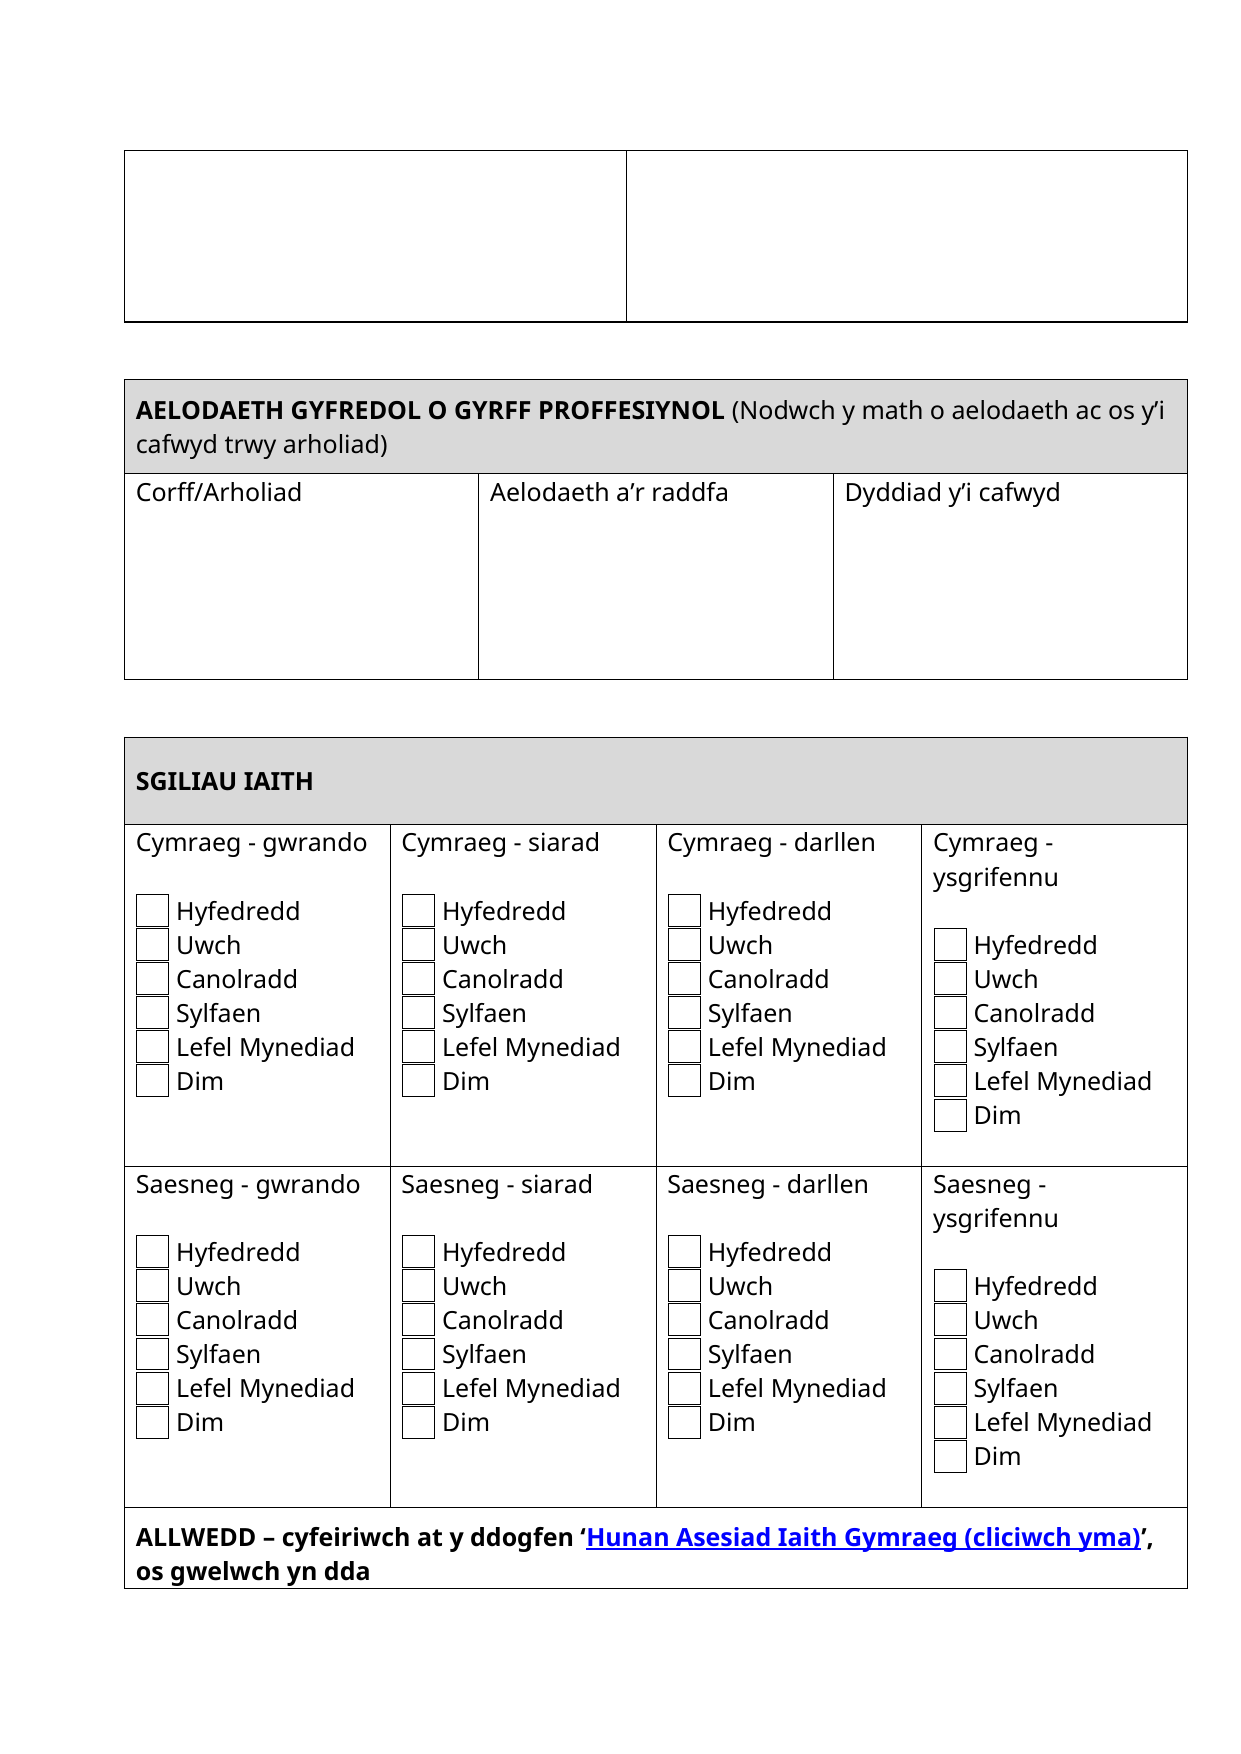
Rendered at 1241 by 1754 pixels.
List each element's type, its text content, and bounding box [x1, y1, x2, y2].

table_cell Cymraeg - gwrando Hyfedredd Uwch Canolradd Sylfaen Lefel Mynediad Dim [125, 825, 390, 1166]
table_cell Cymraeg - ysgrifennu Hyfedredd Uwch Canolradd Sylfaen Lefel Mynediad Dim [922, 825, 1187, 1166]
table_cell ALLWEDD – cyfeiriwch at y ddogfen ‘Hunan Asesiad Iaith Gymraeg (cliciwch yma)’, os gwelwch yn dda [125, 1508, 1187, 1587]
table_cell Saesneg - darllen Hyfedredd Uwch Canolradd Sylfaen Lefel Mynediad Dim [657, 1167, 921, 1507]
table_cell Saesneg - gwrando Hyfedredd Uwch Canolradd Sylfaen Lefel Mynediad Dim [125, 1167, 390, 1507]
table_header AELODAETH GYFREDOL O GYRFF PROFFESIYNOL (Nodwch y math o aelodaeth ac os y’i cafwyd trwy arholiad) [125, 380, 1187, 473]
table_cell Corff/Arholiad [125, 474, 478, 679]
table_cell Cymraeg - darllen Hyfedredd Uwch Canolradd Sylfaen Lefel Mynediad Dim [657, 825, 921, 1166]
table_header SGILIAU IAITH [125, 738, 1187, 824]
table_cell Aelodaeth a’r raddfa [479, 474, 833, 679]
table_cell Dyddiad y’i cafwyd [834, 474, 1187, 679]
table_cell [125, 151, 626, 321]
table_cell Cymraeg - siarad Hyfedredd Uwch Canolradd Sylfaen Lefel Mynediad Dim [391, 825, 656, 1166]
table_cell [627, 151, 1187, 321]
table_cell Saesneg - siarad Hyfedredd Uwch Canolradd Sylfaen Lefel Mynediad Dim [391, 1167, 656, 1507]
table_cell Saesneg - ysgrifennu Hyfedredd Uwch Canolradd Sylfaen Lefel Mynediad Dim [922, 1167, 1187, 1507]
